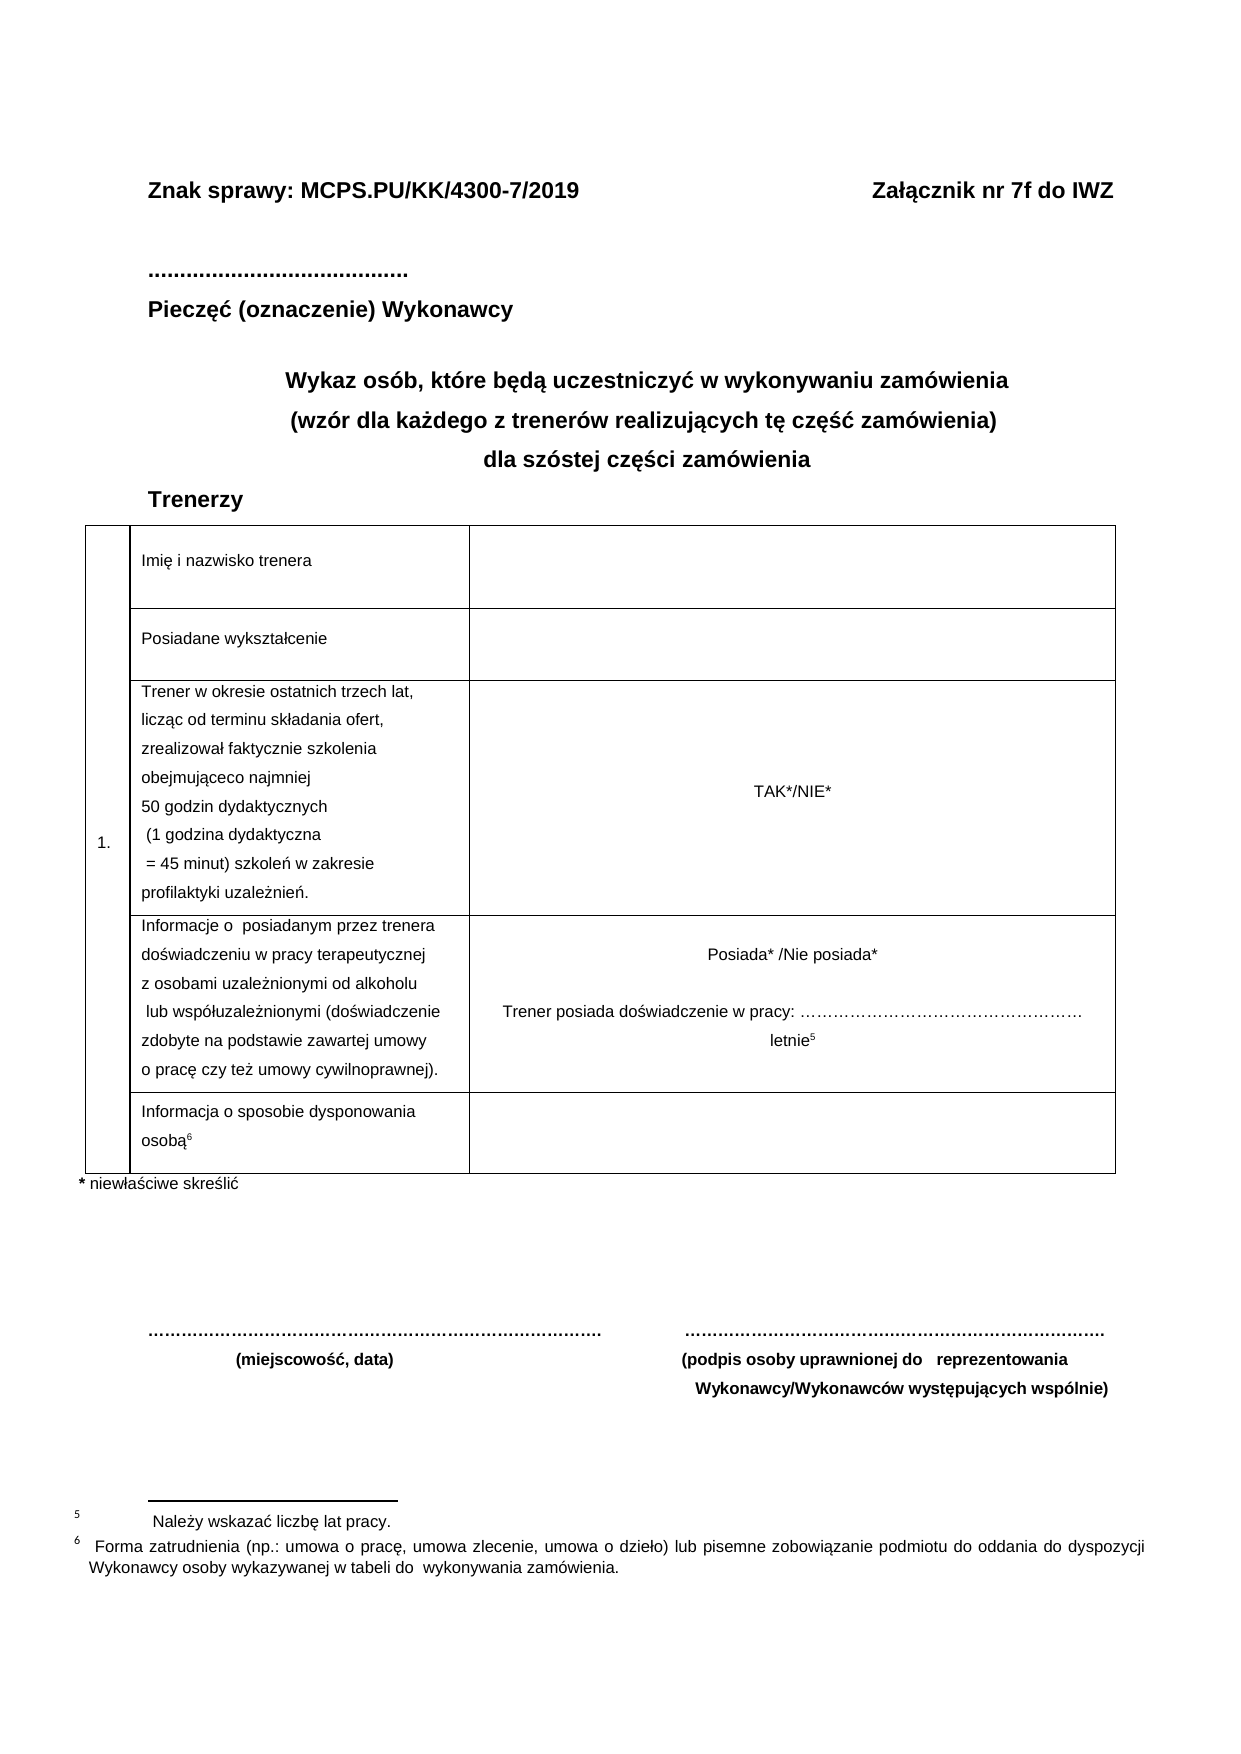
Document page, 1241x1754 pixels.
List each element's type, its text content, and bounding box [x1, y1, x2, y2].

table_cell Posiadane wykształcenie [131, 609, 469, 680]
text Trenerzy [148, 486, 1146, 512]
table_cell [470, 1093, 1115, 1172]
text Pieczęć (oznaczenie) Wykonawcy [148, 296, 1146, 322]
table_header 1. [86, 526, 129, 1172]
table_cell Informacje o posiadanym przez trenera doświadczeniu w pracy terapeutycznej z osobami uzależnionymi od alkoholu lub współuzależnionymi (doświadczenie zdobyte na podstawie zawartej umowy o pracę czy też umowy cywilnoprawnej). [131, 916, 469, 1092]
table_cell TAK*/NIE* [470, 681, 1115, 915]
table_cell [470, 609, 1115, 680]
table_cell Trener w okresie ostatnich trzech lat, licząc od terminu składania ofert, zrealizował faktycznie szkolenia obejmująceco najmniej 50 godzin dydaktycznych (1 godzina dydaktyczna = 45 minut) szkoleń w zakresie profilaktyki uzależnień. [131, 681, 469, 915]
table_cell Informacja o sposobie dysponowania osobą [131, 1093, 469, 1172]
table_header Imię i nazwisko trenera [131, 526, 469, 608]
text Wykaz osób, które będą uczestniczyć w wykonywaniu zamówienia [148, 367, 1146, 394]
text * niewłaściwe skreślić [74, 1173, 1146, 1193]
table_header [470, 526, 1115, 608]
text (wzór dla każdego z trenerów realizujących tę część zamówienia) dla szóstej części zamówienia [148, 407, 1146, 473]
text ......................................... [148, 256, 1146, 282]
text Znak sprawy: MCPS.PU/KK/4300-7/2019 Załącznik nr 7f do IWZ [148, 177, 1146, 203]
table_cell Posiada* /Nie posiada* Trener posiada doświadczenie w pracy: ……………………………………………letnie [470, 916, 1115, 1092]
